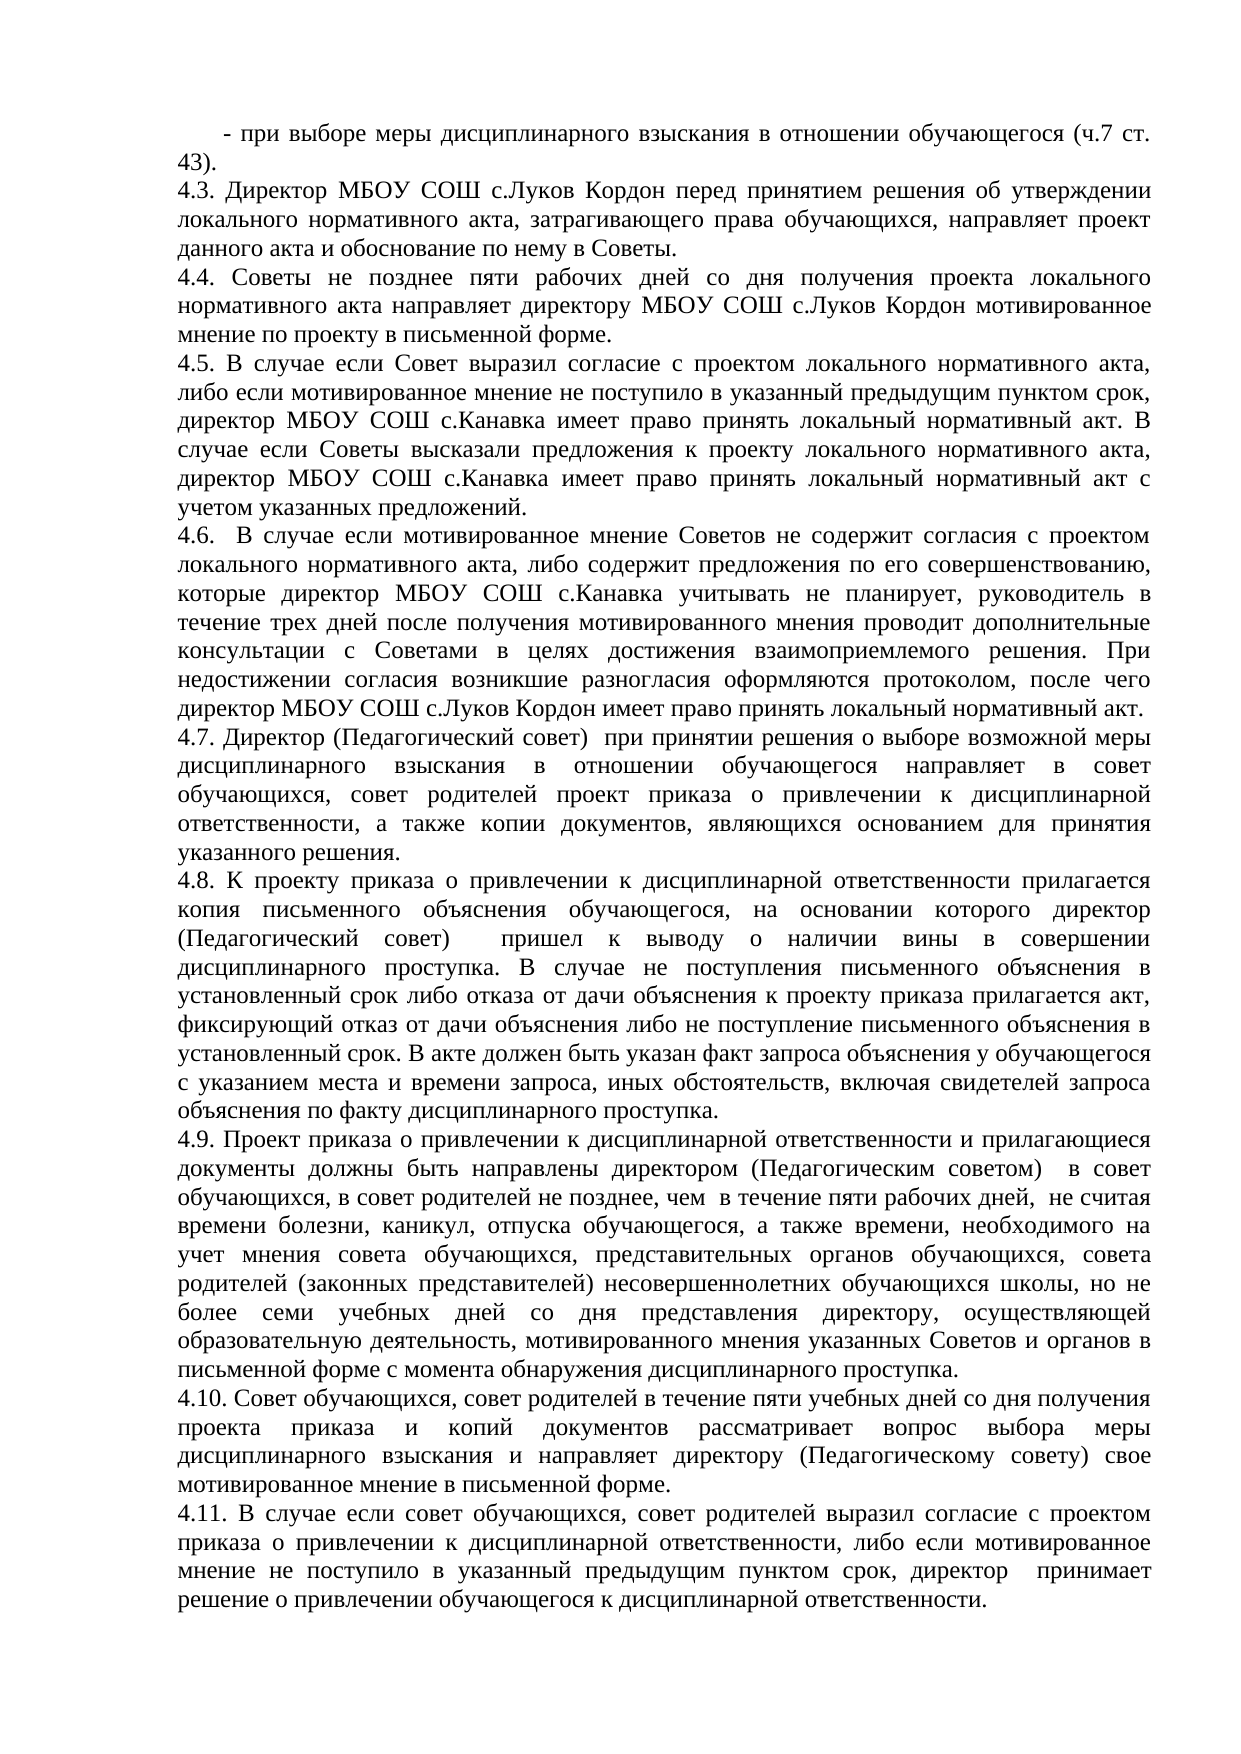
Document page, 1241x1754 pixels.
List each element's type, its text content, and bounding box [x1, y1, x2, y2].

text 4.8. К проекту приказа о привлечении к дисциплинарной ответственности прилагается копия письменного объяснения обучающегося, на основании которого директор (Педагогический совет) пришел к выводу о наличии вины в совершении дисциплинарного проступка. В случае не поступления письменного объяснения в установленный срок либо отказа от дачи объяснения к проекту приказа прилагается акт, фиксирующий отказ от дачи объяснения либо не поступление письменного объяснения в установленный срок. В акте должен быть указан факт запроса объяснения у обучающегося с указанием места и времени запроса, иных обстоятельств, включая свидетелей запроса объяснения по факту дисциплинарного проступка. [177, 866, 1152, 1124]
text 4.5. В случае если Совет выразил согласие с проектом локального нормативного акта, либо если мотивированное мнение не поступило в указанный предыдущим пунктом срок, директор МБОУ СОШ с.Канавка имеет право принять локальный нормативный акт. В случае если Советы высказали предложения к проекту локального нормативного акта, директор МБОУ СОШ с.Канавка имеет право принять локальный нормативный акт с учетом указанных предложений. [177, 348, 1152, 521]
text 4.6. В случае если мотивированное мнение Советов не содержит согласия с проектом локального нормативного акта, либо содержит предложения по его совершенствованию, которые директор МБОУ СОШ с.Канавка учитывать не планирует, руководитель в течение трех дней после получения мотивированного мнения проводит дополнительные консультации с Советами в целях достижения взаимоприемлемого решения. При недостижении согласия возникшие разногласия оформляются протоколом, после чего директор МБОУ СОШ с.Луков Кордон имеет право принять локальный нормативный акт. [177, 521, 1152, 722]
text 4.9. Проект приказа о привлечении к дисциплинарной ответственности и прилагающиеся документы должны быть направлены директором (Педагогическим советом) в совет обучающихся, в совет родителей не позднее, чем в течение пяти рабочих дней, не считая времени болезни, каникул, отпуска обучающегося, а также времени, необходимого на учет мнения совета обучающихся, представительных органов обучающихся, совета родителей (законных представителей) несовершеннолетних обучающихся школы, но не более семи учебных дней со дня представления директору, осуществляющей образовательную деятельность, мотивированного мнения указанных Советов и органов в письменной форме с момента обнаружения дисциплинарного проступка. [177, 1124, 1152, 1383]
text 4.10. Совет обучающихся, совет родителей в течение пяти учебных дней со дня получения проекта приказа и копий документов рассматривает вопрос выбора меры дисциплинарного взыскания и направляет директору (Педагогическому совету) свое мотивированное мнение в письменной форме. [177, 1383, 1152, 1498]
text 4.7. Директор (Педагогический совет) при принятии решения о выборе возможной меры дисциплинарного взыскания в отношении обучающегося направляет в совет обучающихся, совет родителей проект приказа о привлечении к дисциплинарной ответственности, а также копии документов, являющихся основанием для принятия указанного решения. [177, 722, 1152, 866]
text 4.3. Директор МБОУ СОШ с.Луков Кордон перед принятием решения об утверждении локального нормативного акта, затрагивающего права обучающихся, направляет проект данного акта и обоснование по нему в Советы. [177, 176, 1152, 262]
text 4.4. Советы не позднее пяти рабочих дней со дня получения проекта локального нормативного акта направляет директору МБОУ СОШ с.Луков Кордон мотивированное мнение по проекту в письменной форме. [177, 262, 1152, 348]
text 4.11. В случае если совет обучающихся, совет родителей выразил согласие с проектом приказа о привлечении к дисциплинарной ответственности, либо если мотивированное мнение не поступило в указанный предыдущим пунктом срок, директор принимает решение о привлечении обучающегося к дисциплинарной ответственности. [177, 1498, 1152, 1613]
text - при выборе меры дисциплинарного взыскания в отношении обучающегося (ч.7 ст. 43). [177, 118, 1152, 176]
